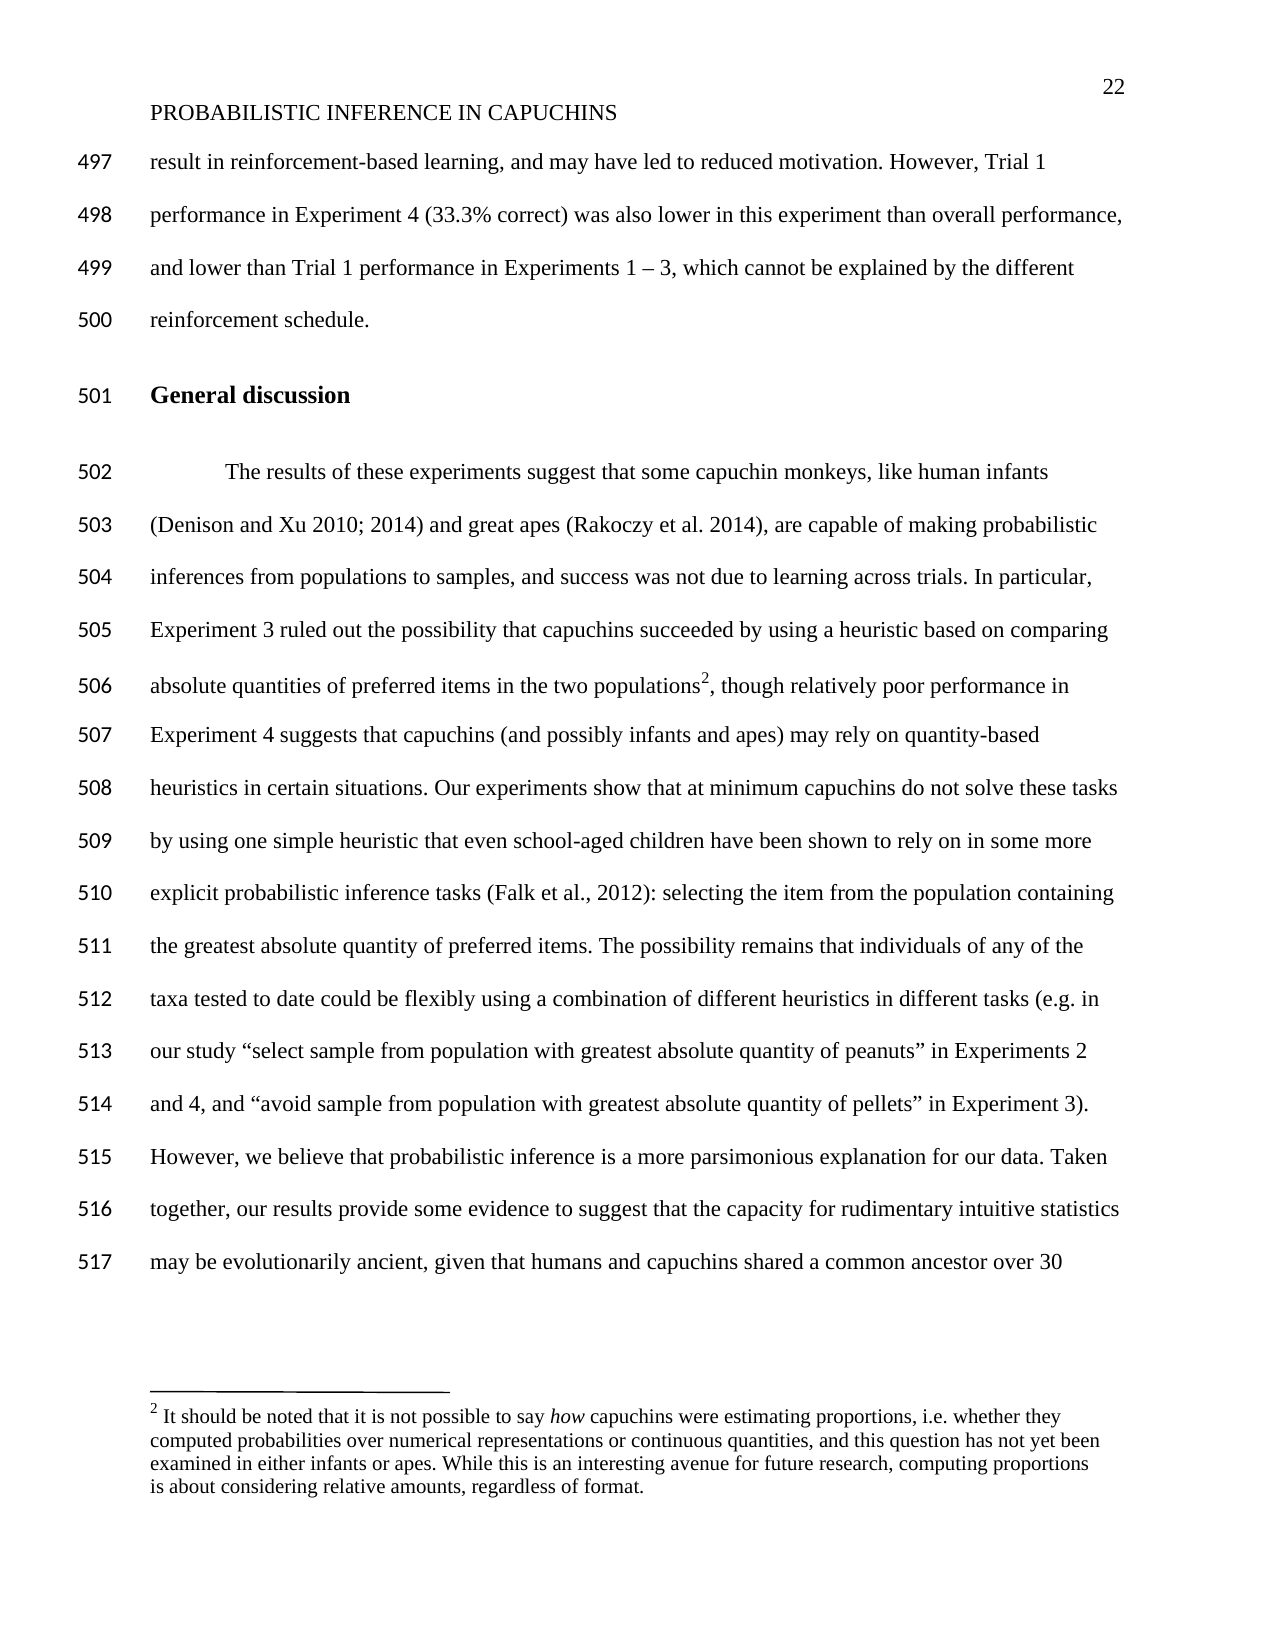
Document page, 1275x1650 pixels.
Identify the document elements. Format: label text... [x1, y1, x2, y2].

list absolute quantities of preferred items in the two populations2, though relatively poor performance in [77, 668, 1125, 700]
list General discussion [77, 381, 1125, 409]
list the greatest absolute quantity of preferred items. The possibility remains that individuals of any of the [77, 931, 1125, 959]
text PROBABILISTIC INFERENCE IN CAPUCHINS [150, 99, 1125, 126]
list performance in Experiment 4 (33.3% correct) was also lower in this experiment than overall performance, [77, 200, 1125, 228]
list and 4, and “avoid sample from population with greatest absolute quantity of pellets” in Experiment 3). [77, 1089, 1125, 1117]
list The results of these experiments suggest that some capuchin monkeys, like human infants [77, 457, 1125, 485]
list Experiment 3 ruled out the possibility that capuchins succeeded by using a heuristic based on comparing [77, 615, 1125, 643]
list and lower than Trial 1 performance in Experiments 1 – 3, which cannot be explained by the different [77, 253, 1125, 281]
list taxa tested to date could be flexibly using a combination of different heuristics in different tasks (e.g. in [77, 984, 1125, 1012]
list (Denison and Xu 2010; 2014) and great apes (Rakoczy et al. 2014), are capable of making probabilistic [77, 510, 1125, 538]
text 2 It should be noted that it is not possible to say how capuchins were estimating proportions, i.e. whether they computed probabilities over numerical representations or continuous quantities, and this question has not yet been examined in either infants or apes. While this is an interesting avenue for future research, computing proportions is about considering relative amounts, regardless of format. [150, 1401, 1108, 1498]
list may be evolutionarily ancient, given that humans and capuchins shared a common ancestor over 30 [77, 1247, 1125, 1275]
list Experiment 4 suggests that capuchins (and possibly infants and apes) may rely on quantity-based [77, 720, 1125, 748]
list explicit probabilistic inference tasks (Falk et al., 2012): selecting the item from the population containing [77, 878, 1125, 906]
list reinforcement schedule. [77, 306, 1125, 334]
list inferences from populations to samples, and success was not due to learning across trials. In particular, [77, 562, 1125, 590]
list our study “select sample from population with greatest absolute quantity of peanuts” in Experiments 2 [77, 1036, 1125, 1064]
list together, our results provide some evidence to suggest that the capacity for rudimentary intuitive statistics [77, 1194, 1125, 1222]
text 22 [77, 73, 1125, 99]
list heuristics in certain situations. Our experiments show that at minimum capuchins do not solve these tasks [77, 773, 1125, 801]
list However, we believe that probabilistic inference is a more parsimonious explanation for our data. Taken [77, 1142, 1125, 1170]
list result in reinforcement-based learning, and may have led to reduced motivation. However, Trial 1 [77, 147, 1125, 176]
list by using one simple heuristic that even school-aged children have been shown to rely on in some more [77, 826, 1125, 854]
